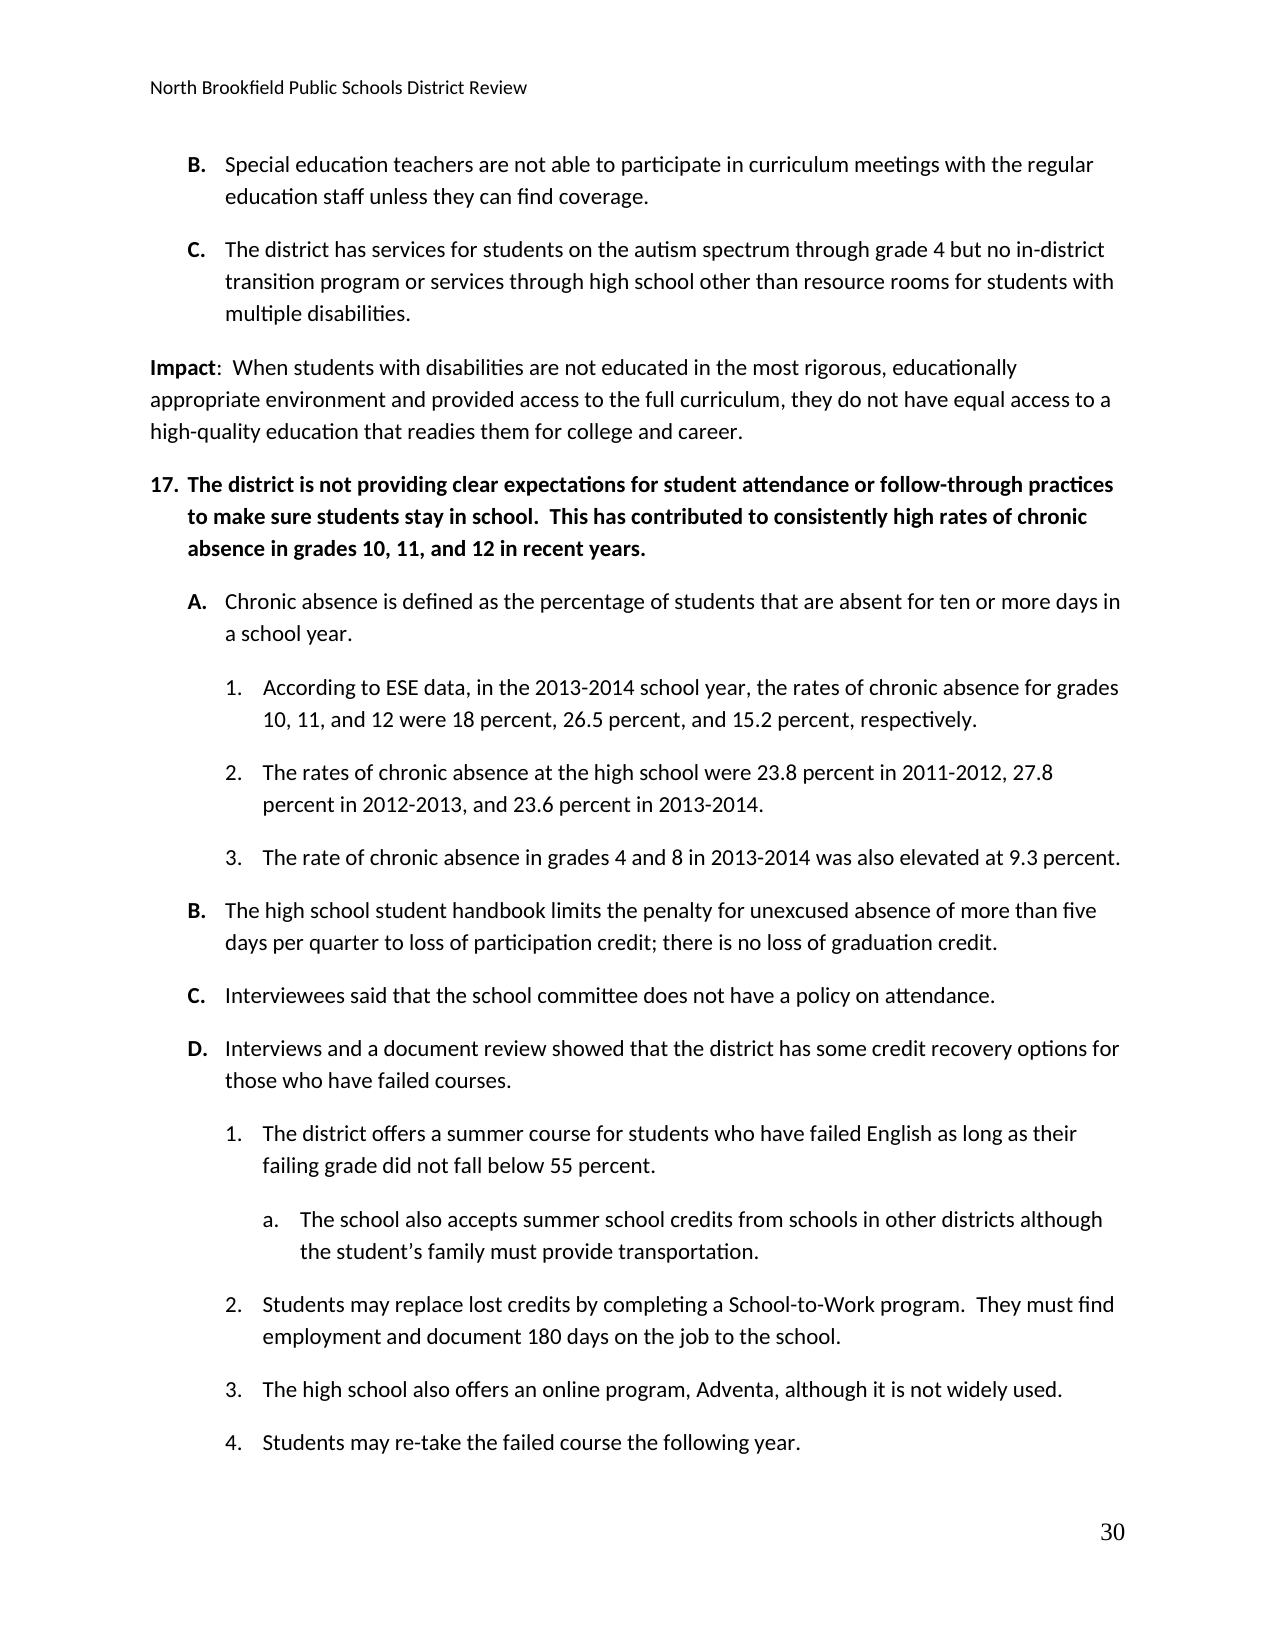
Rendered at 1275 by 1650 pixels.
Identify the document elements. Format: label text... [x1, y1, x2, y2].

text a. The school also accepts summer school credits from schools in other districts although the student’s family must provide transportation. [150, 1205, 1125, 1265]
text Impact: When students with disabilities are not educated in the most rigorous, educationally appropriate environment and provided access to the full curriculum, they do not have equal access to a high-quality education that readies them for college and career. [150, 353, 1125, 445]
text 1. According to ESE data, in the 2013-2014 school year, the rates of chronic absence for grades 10, 11, and 12 were 18 percent, 26.5 percent, and 15.2 percent, respectively. [150, 673, 1125, 733]
text C. Interviewees said that the school committee does not have a policy on attendance. [150, 981, 1125, 1009]
text B. The high school student handbook limits the penalty for unexcused absence of more than five days per quarter to loss of participation credit; there is no loss of graduation credit. [150, 896, 1125, 956]
text 2. The rates of chronic absence at the high school were 23.8 percent in 2011-2012, 27.8 percent in 2012-2013, and 23.6 percent in 2013-2014. [150, 758, 1125, 818]
text A. Chronic absence is defined as the percentage of students that are absent for ten or more days in a school year. [150, 587, 1125, 648]
text 3. The rate of chronic absence in grades 4 and 8 in 2013-2014 was also elevated at 9.3 percent. [150, 843, 1125, 871]
text 17. The district is not providing clear expectations for student attendance or follow-through practices to make sure students stay in school. This has contributed to consistently high rates of chronic absence in grades 10, 11, and 12 in recent years. [150, 470, 1125, 562]
text 1. The district offers a summer course for students who have failed English as long as their failing grade did not fall below 55 percent. [150, 1119, 1125, 1180]
text B. Special education teachers are not able to participate in curriculum meetings with the regular education staff unless they can find coverage. [150, 150, 1125, 210]
text 2. Students may replace lost credits by completing a School-to-Work program. They must find employment and document 180 days on the job to the school. [150, 1290, 1125, 1350]
text 4. Students may re-take the failed course the following year. [150, 1428, 1125, 1456]
text 3. The high school also offers an online program, Adventa, although it is not widely used. [150, 1375, 1125, 1403]
text D. Interviews and a document review showed that the district has some credit recovery options for those who have failed courses. [150, 1034, 1125, 1094]
text C. The district has services for students on the autism spectrum through grade 4 but no in-district transition program or services through high school other than resource rooms for students with multiple disabilities. [150, 235, 1125, 328]
